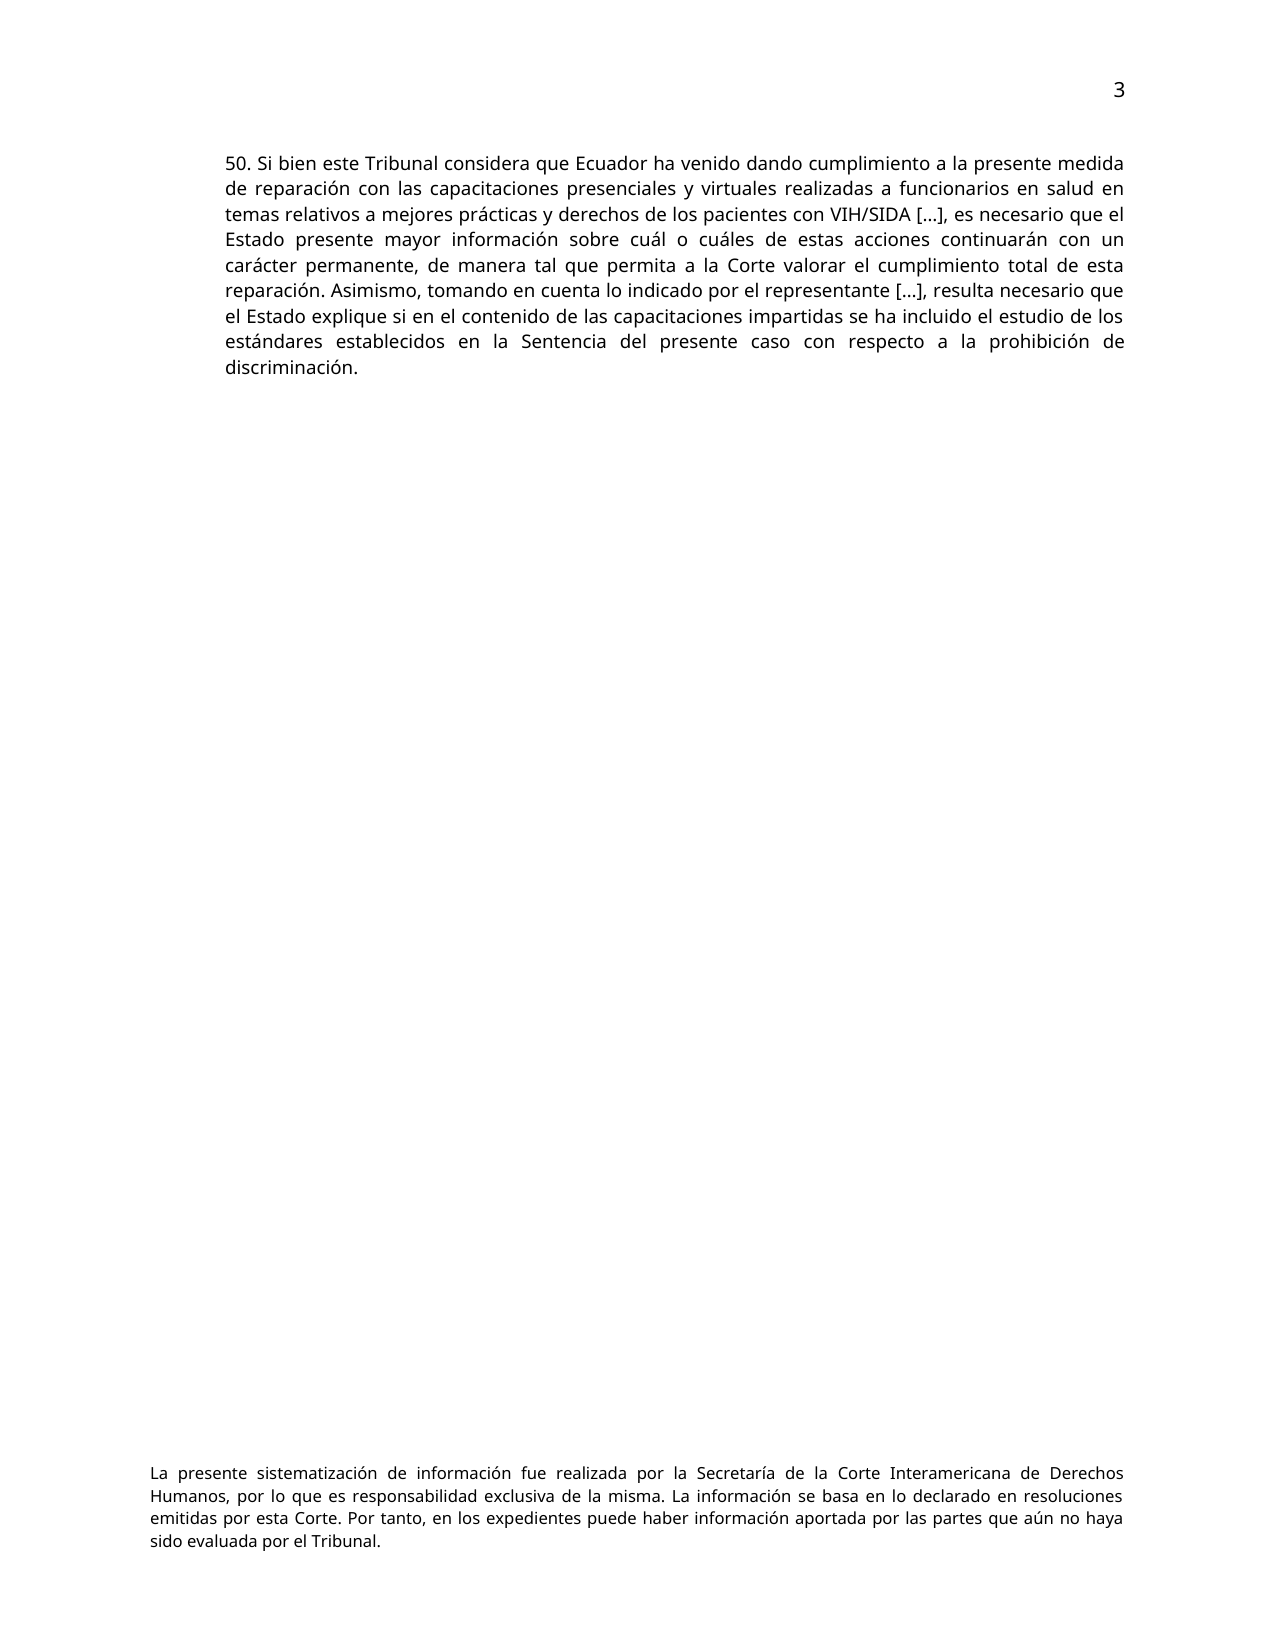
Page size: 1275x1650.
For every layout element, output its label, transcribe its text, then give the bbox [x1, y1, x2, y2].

text 50. Si bien este Tribunal considera que Ecuador ha venido dando cumplimiento a la presente medida de reparación con las capacitaciones presenciales y virtuales realizadas a funcionarios en salud en temas relativos a mejores prácticas y derechos de los pacientes con VIH/SIDA […], es necesario que el Estado presente mayor información sobre cuál o cuáles de estas acciones continuarán con un carácter permanente, de manera tal que permita a la Corte valorar el cumplimiento total de esta reparación. Asimismo, tomando en cuenta lo indicado por el representante […], resulta necesario que el Estado explique si en el contenido de las capacitaciones impartidas se ha incluido el estudio de los estándares establecidos en la Sentencia del presente caso con respecto a la prohibición de discriminación. [225, 150, 1125, 380]
